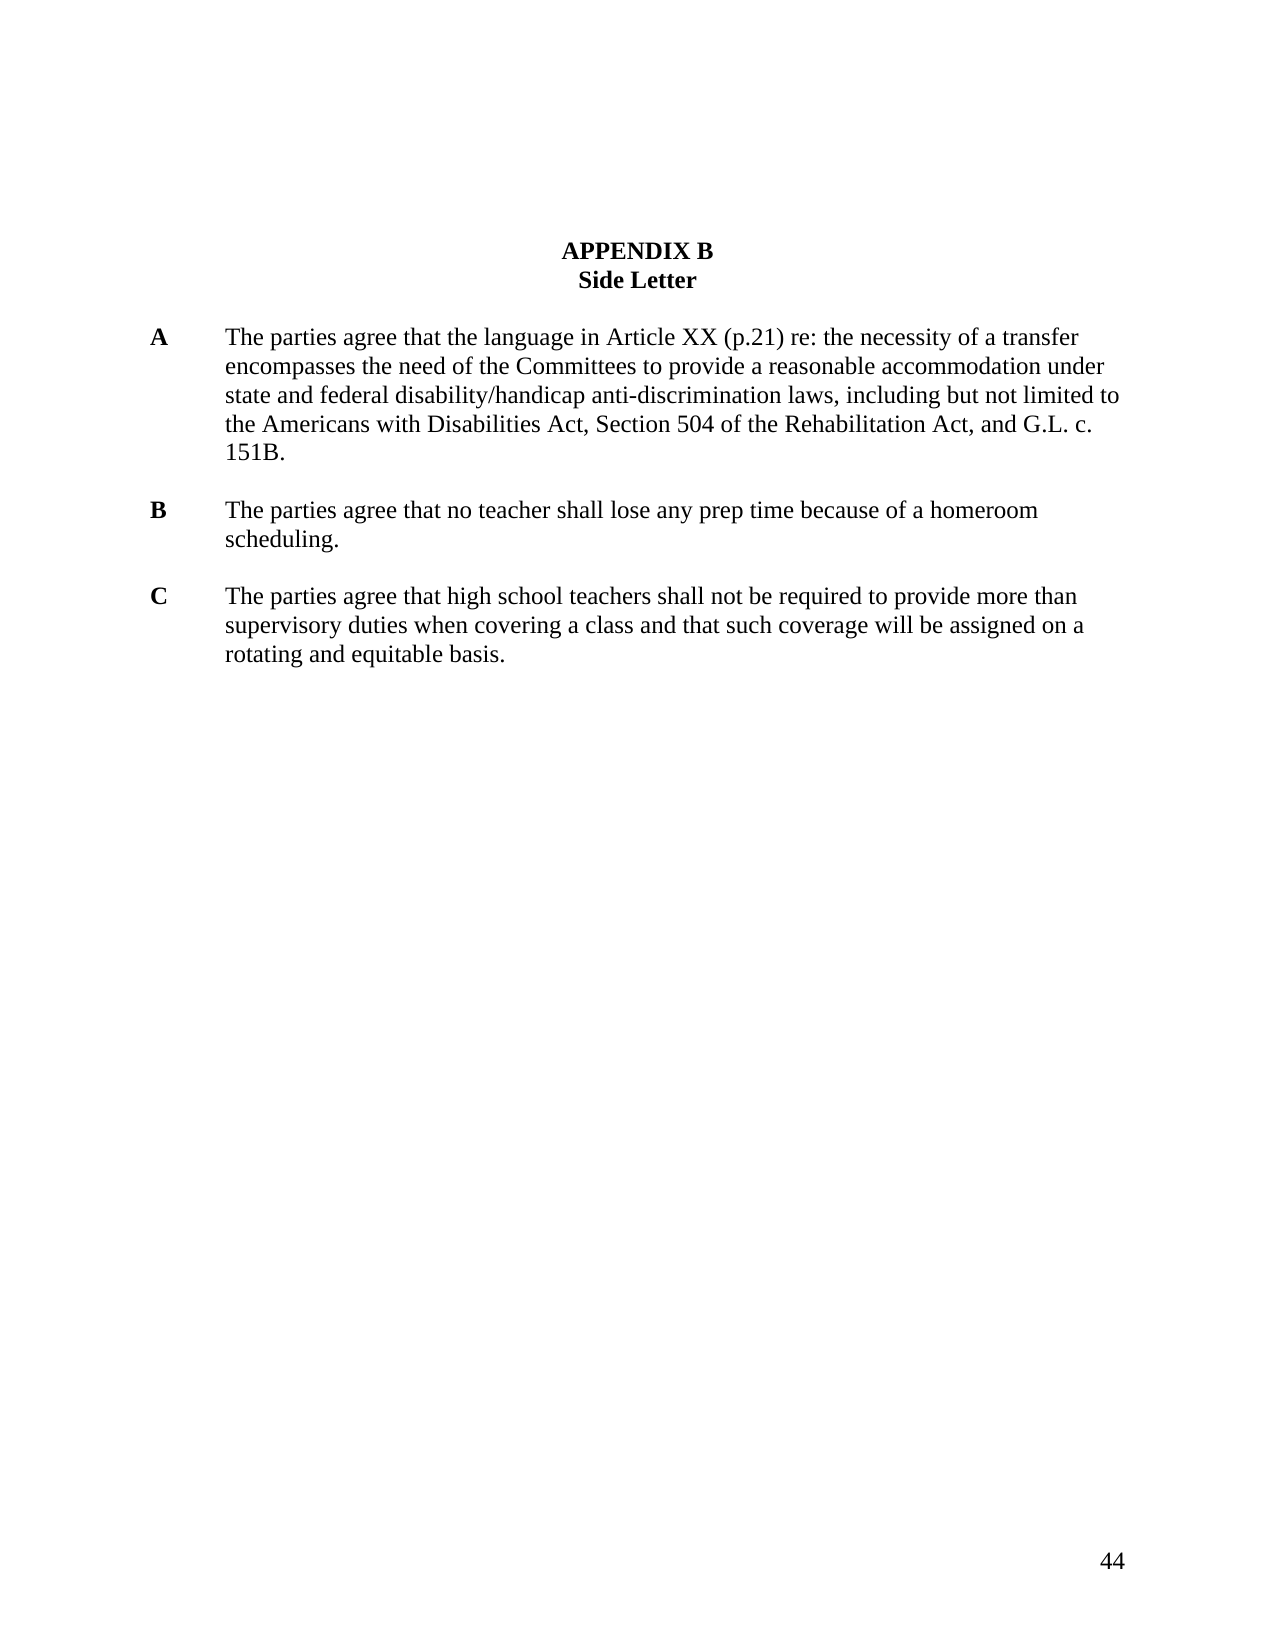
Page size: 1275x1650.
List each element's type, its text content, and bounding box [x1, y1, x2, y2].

text B The parties agree that no teacher shall lose any prep time because of a homeroom scheduling. [150, 495, 1125, 552]
subtitle APPENDIX B [150, 236, 1125, 265]
text Side Letter [150, 265, 1125, 294]
text C The parties agree that high school teachers shall not be required to provide more than supervisory duties when covering a class and that such coverage will be assigned on a rotating and equitable basis. [150, 581, 1125, 667]
text A The parties agree that the language in Article XX (p.21) re: the necessity of a transfer encompasses the need of the Committees to provide a reasonable accommodation under state and federal disability/handicap anti-discrimination laws, including but not limited to the Americans with Disabilities Act, Section 504 of the Rehabilitation Act, and G.L. c. 151B. [150, 322, 1125, 466]
